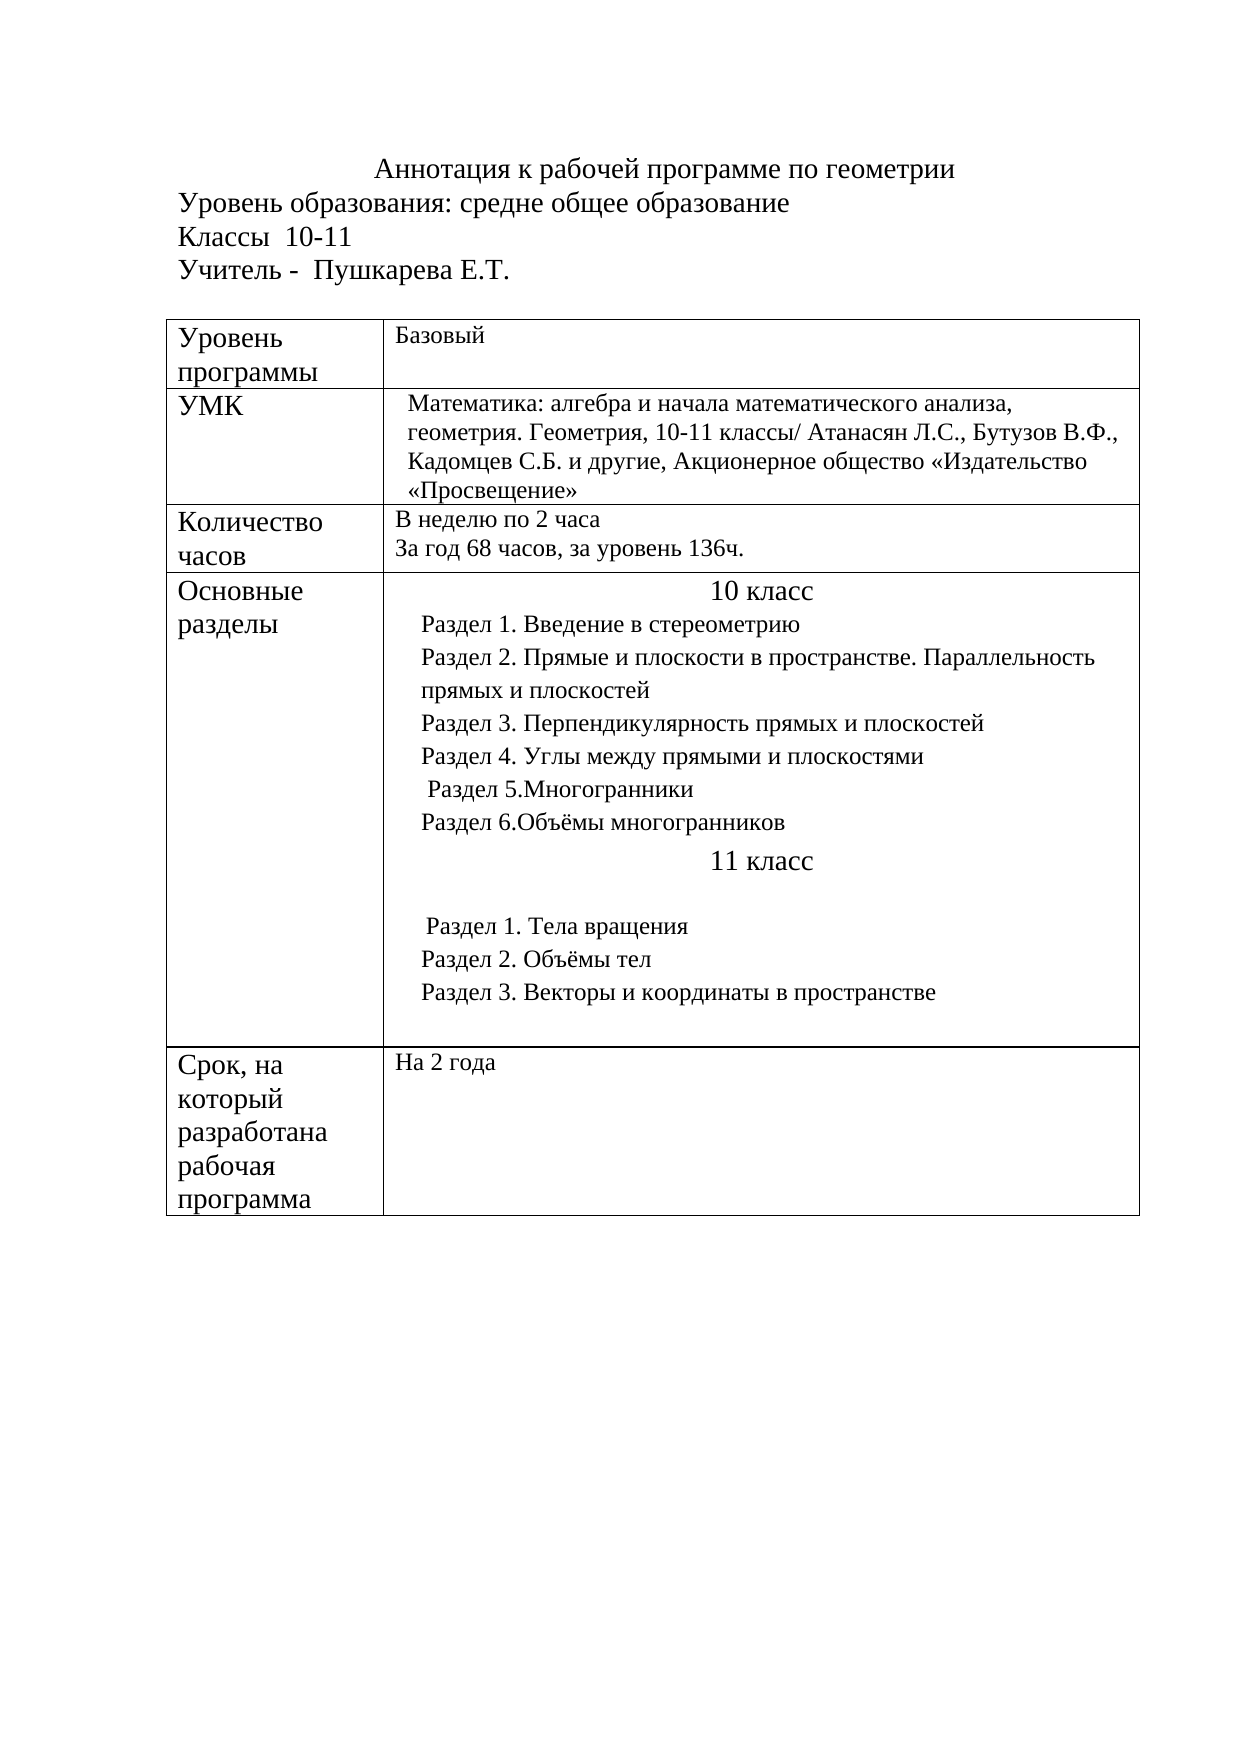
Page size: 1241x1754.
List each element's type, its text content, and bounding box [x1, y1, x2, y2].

table_cell 10 класс 11 класс [384, 573, 1139, 1046]
table_cell УМК [167, 389, 383, 503]
text Уровень образования: средне общее образование [177, 185, 1152, 219]
table_cell Математика: алгебра и начала математического анализа, геометрия. Геометрия, 10-11 классы/ Атанасян Л.С., Бутузов В.Ф., Кадомцев С.Б. и другие, Акционерное общество «Издательство «Просвещение» [384, 389, 1139, 503]
table_cell В неделю по 2 часа За год 68 часов, за уровень 136ч. [384, 505, 1139, 572]
table_cell Срок, на который разработана рабочая программа [167, 1048, 383, 1215]
table_cell На 2 года [384, 1048, 1139, 1215]
table_cell Количество часов [167, 505, 383, 572]
text Аннотация к рабочей программе по геометрии [177, 152, 1152, 185]
table_header Базовый [384, 320, 1139, 387]
table_cell Основные разделы [167, 573, 383, 1046]
table_header Уровень программы [167, 320, 383, 387]
text Учитель - Пушкарева Е.Т. [177, 252, 1152, 286]
text Классы 10-11 [177, 219, 1152, 252]
